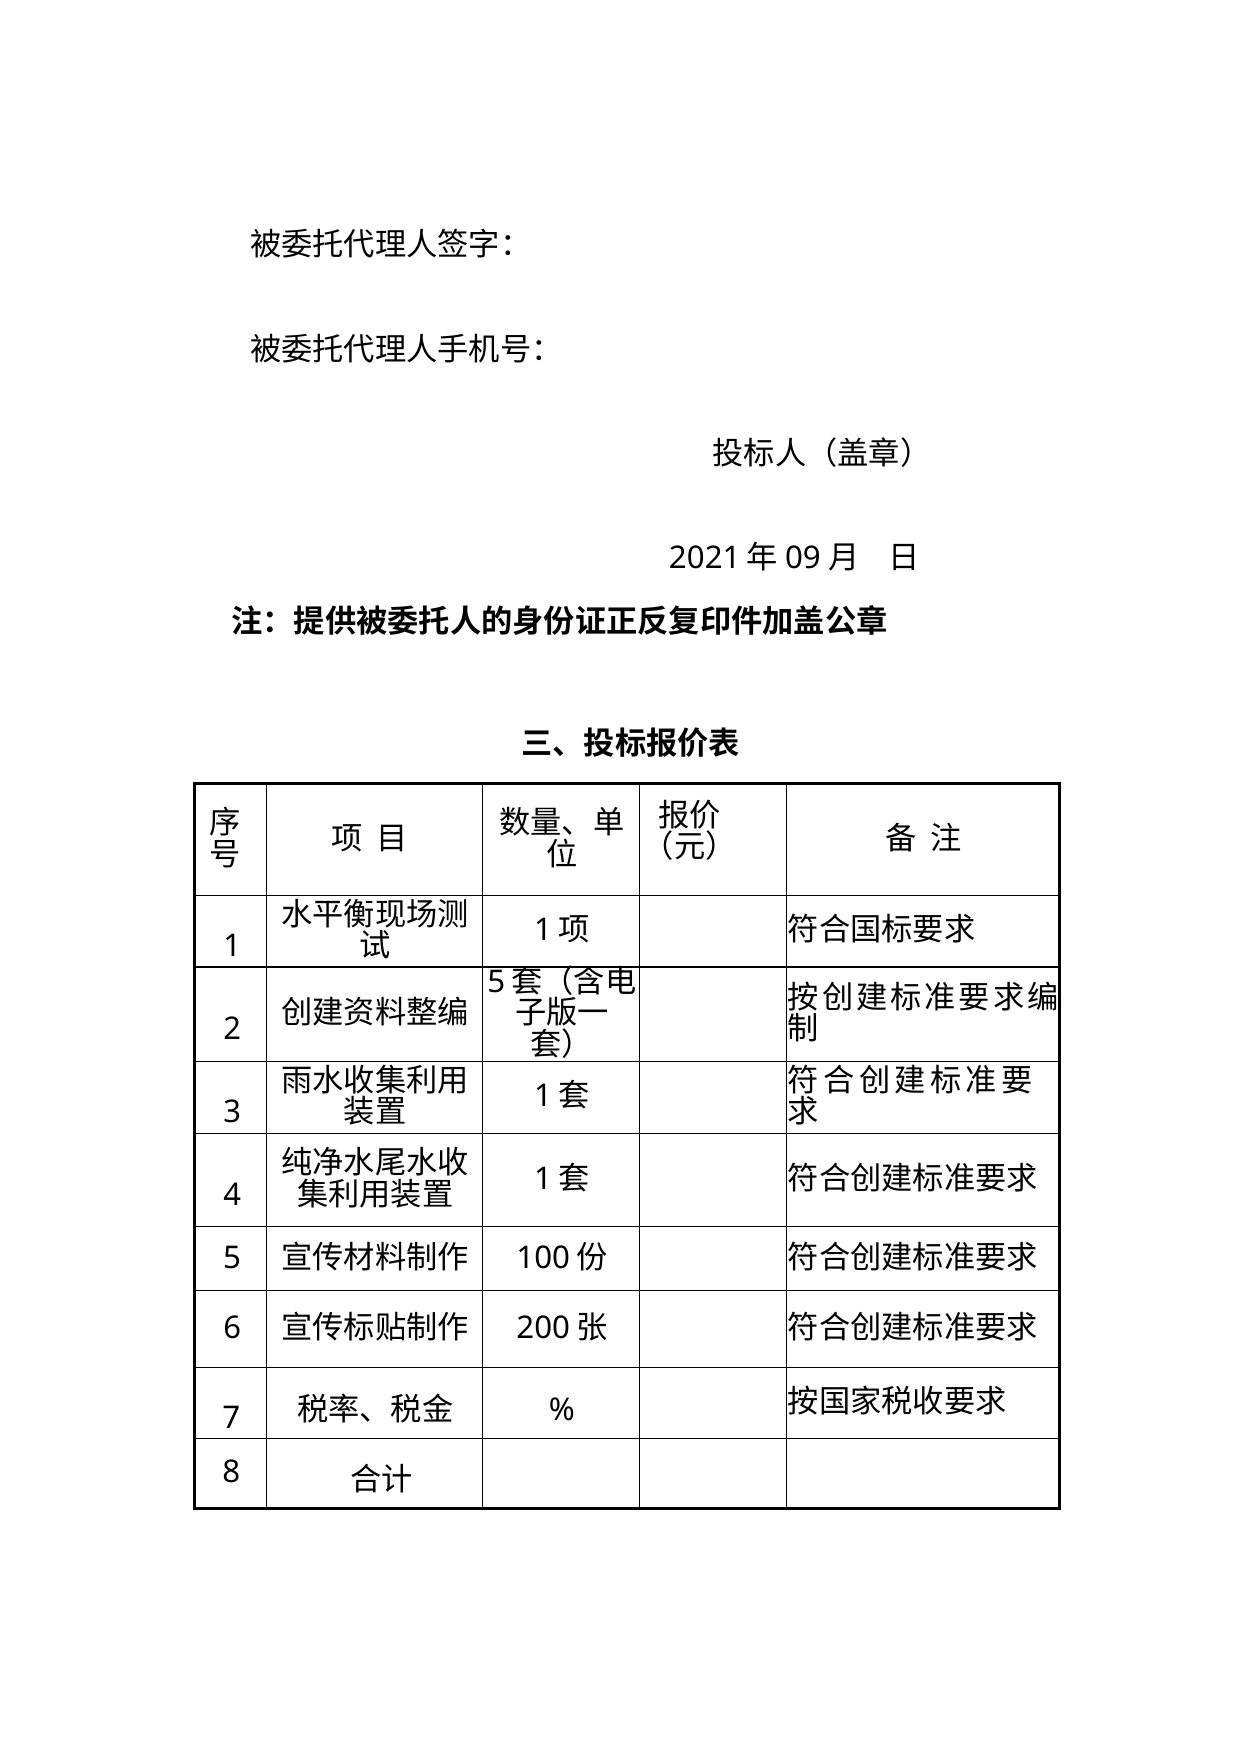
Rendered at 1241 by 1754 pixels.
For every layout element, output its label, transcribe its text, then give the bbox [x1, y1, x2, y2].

table_cell [640, 968, 786, 1061]
table_cell [640, 1062, 786, 1133]
table_cell [640, 1134, 786, 1226]
table_cell [640, 896, 786, 966]
table_cell 2 [196, 968, 266, 1061]
table_cell 符合创建标准要求 [787, 1062, 1058, 1133]
table_cell [640, 1227, 786, 1290]
table_cell 7 [196, 1368, 266, 1438]
table_cell 按国家税收要求 [787, 1368, 1058, 1438]
table_cell 雨水收集利用装置 [267, 1062, 482, 1133]
text 投标人（盖章） [187, 422, 1053, 474]
table_cell 3 [196, 1062, 266, 1133]
table_cell 符合国标要求 [787, 896, 1058, 966]
table_cell [640, 1368, 786, 1438]
table_cell 1 [196, 896, 266, 966]
table_cell 4 [196, 1134, 266, 1226]
table_cell 税率、税金 [267, 1368, 482, 1438]
table_cell 6 [196, 1291, 266, 1367]
table_cell 创建资料整编 [267, 968, 482, 1061]
table_cell 宣传材料制作 [267, 1227, 482, 1290]
table_cell 100份 [483, 1227, 639, 1290]
text 2021年 09 月 日 [231, 527, 1053, 579]
text 被委托代理人签字： [187, 214, 1053, 266]
table_cell 5 [196, 1227, 266, 1290]
table_cell 符合创建标准要求 [787, 1291, 1058, 1367]
text 三、投标报价表 [187, 708, 1074, 773]
table_cell % [483, 1368, 639, 1438]
table_header 报价（元） [640, 785, 786, 895]
table_cell [483, 1439, 639, 1507]
table_cell 8 [196, 1439, 266, 1507]
table_cell 水平衡现场测试 [267, 896, 482, 966]
table_cell 宣传标贴制作 [267, 1291, 482, 1367]
table_cell 按创建标准要求编制 [787, 968, 1058, 1061]
table_cell 合计 [267, 1439, 482, 1507]
table_cell 5套（含电子版一套） [483, 968, 639, 1061]
table_cell 纯净水尾水收集利用装置 [267, 1134, 482, 1226]
table_header 项 目 [267, 785, 482, 895]
table_cell 1套 [483, 1062, 639, 1133]
table_cell [640, 1291, 786, 1367]
text 注：提供被委托人的身份证正反复印件加盖公章 [187, 591, 1053, 643]
table_cell 1项 [483, 896, 639, 966]
table_header 数量、单位 [483, 785, 639, 895]
table_cell [640, 1439, 786, 1507]
table_header 备 注 [787, 785, 1058, 895]
table_cell 符合创建标准要求 [787, 1134, 1058, 1226]
table_cell 1套 [483, 1134, 639, 1226]
table_cell 符合创建标准要求 [787, 1227, 1058, 1290]
table_cell [787, 1439, 1058, 1507]
table_cell 200张 [483, 1291, 639, 1367]
table_header 序号 [196, 785, 266, 895]
text 被委托代理人手机号： [187, 318, 1053, 370]
